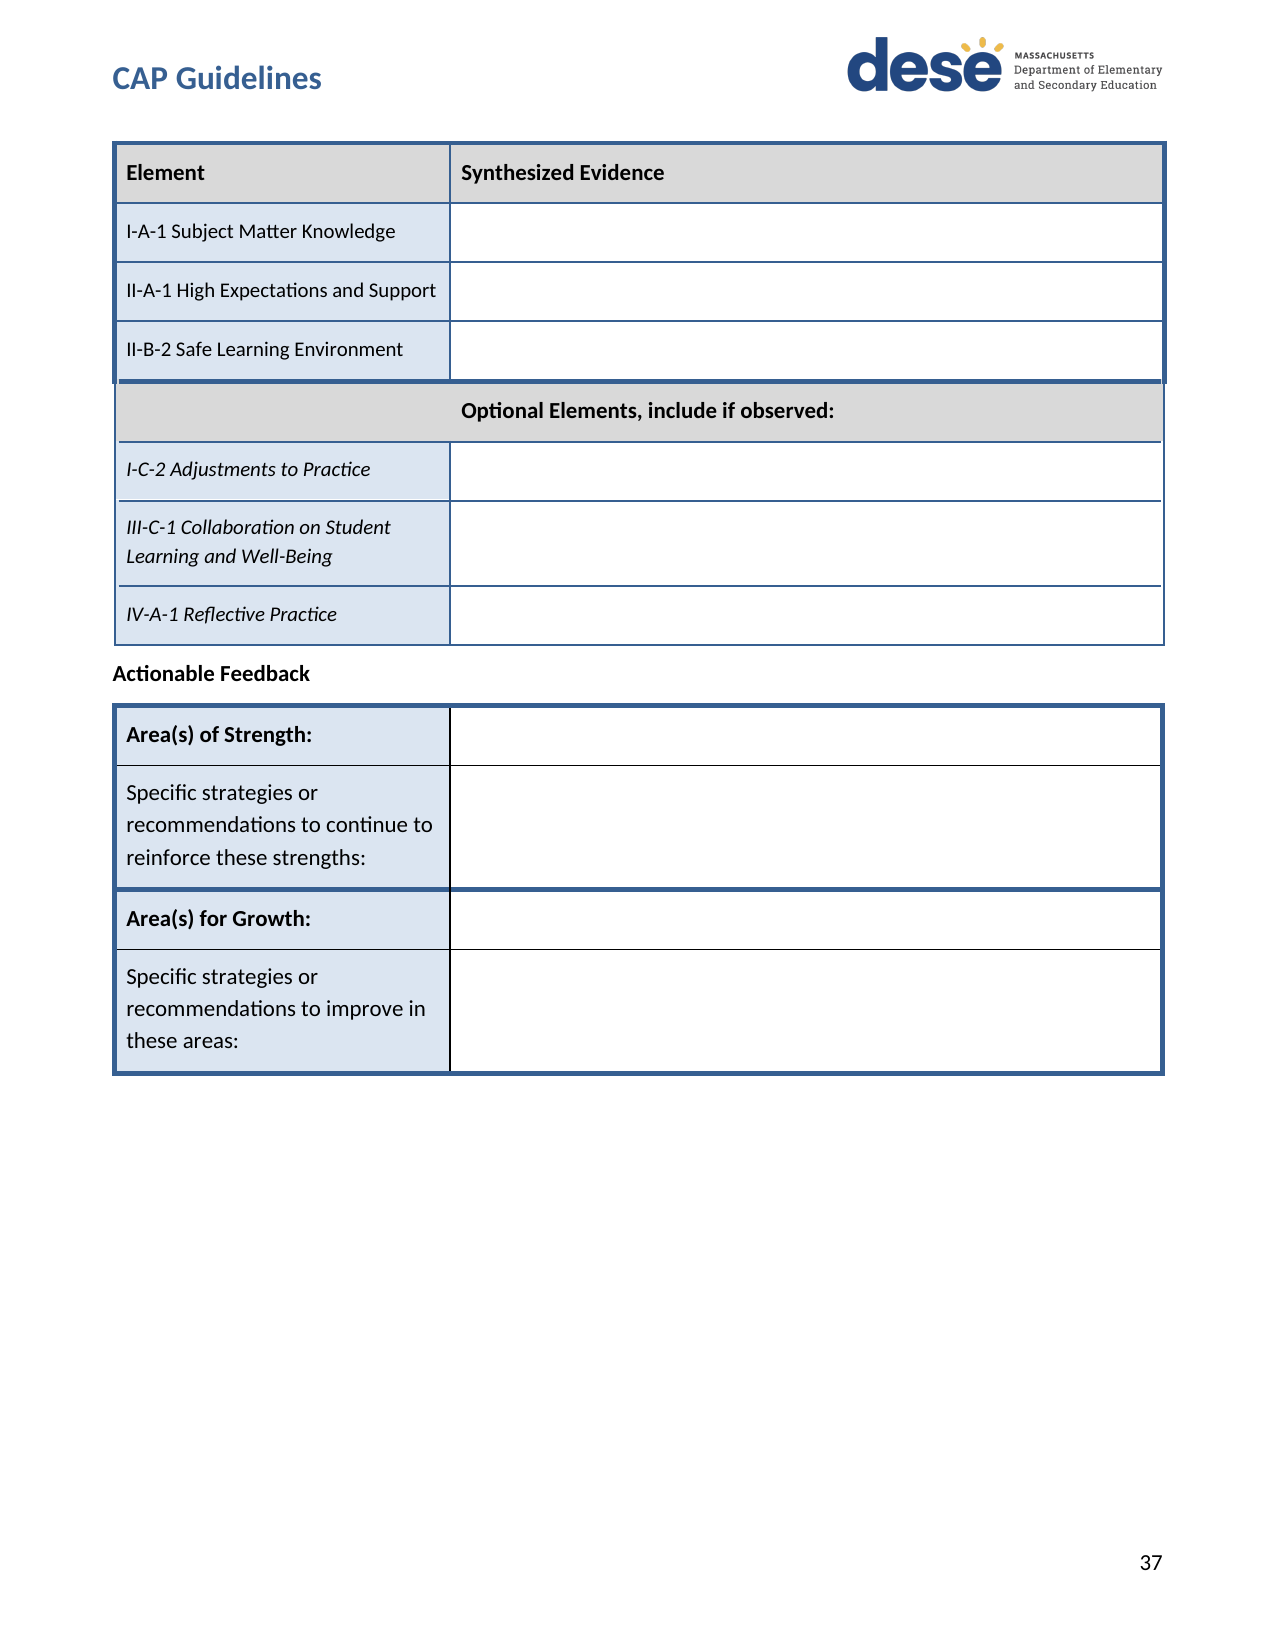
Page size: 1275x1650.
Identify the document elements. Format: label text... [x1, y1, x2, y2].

table_cell IV-A-1 Reflective Practice [116, 585, 449, 644]
table_cell Area(s) for Growth: [117, 892, 449, 949]
table_cell Optional Elements, include if observed: [450, 379, 1163, 441]
table_header [451, 708, 1160, 765]
table_cell II-A-1 High Expectations and Support [117, 263, 449, 320]
table_cell [116, 379, 450, 441]
table_cell [451, 892, 1160, 949]
table_cell [451, 766, 1160, 887]
table_cell [451, 263, 1162, 320]
table_cell Specific strategies or recommendations to continue to reinforce these strengths: [117, 766, 449, 887]
table_cell [451, 204, 1162, 261]
table_cell Specific strategies or recommendations to improve in these areas: [117, 950, 449, 1071]
table_cell III-C-1 Collaboration on Student Learning and Well-Being [116, 500, 449, 585]
picture [838, 20, 1171, 116]
table_cell [451, 441, 1163, 499]
text Actionable Feedback [112, 659, 1162, 687]
table_cell [451, 585, 1163, 644]
table_cell [451, 500, 1163, 585]
table_header Synthesized Evidence [451, 145, 1162, 202]
table_header Element [117, 145, 449, 202]
table_cell I-C-2 Adjustments to Practice [116, 441, 449, 499]
table_cell II-B-2 Safe Learning Environment [117, 322, 449, 379]
table_cell [451, 322, 1162, 379]
table_cell I-A-1 Subject Matter Knowledge [117, 204, 449, 261]
table_cell [451, 950, 1160, 1071]
table_header Area(s) of Strength: [117, 708, 449, 765]
